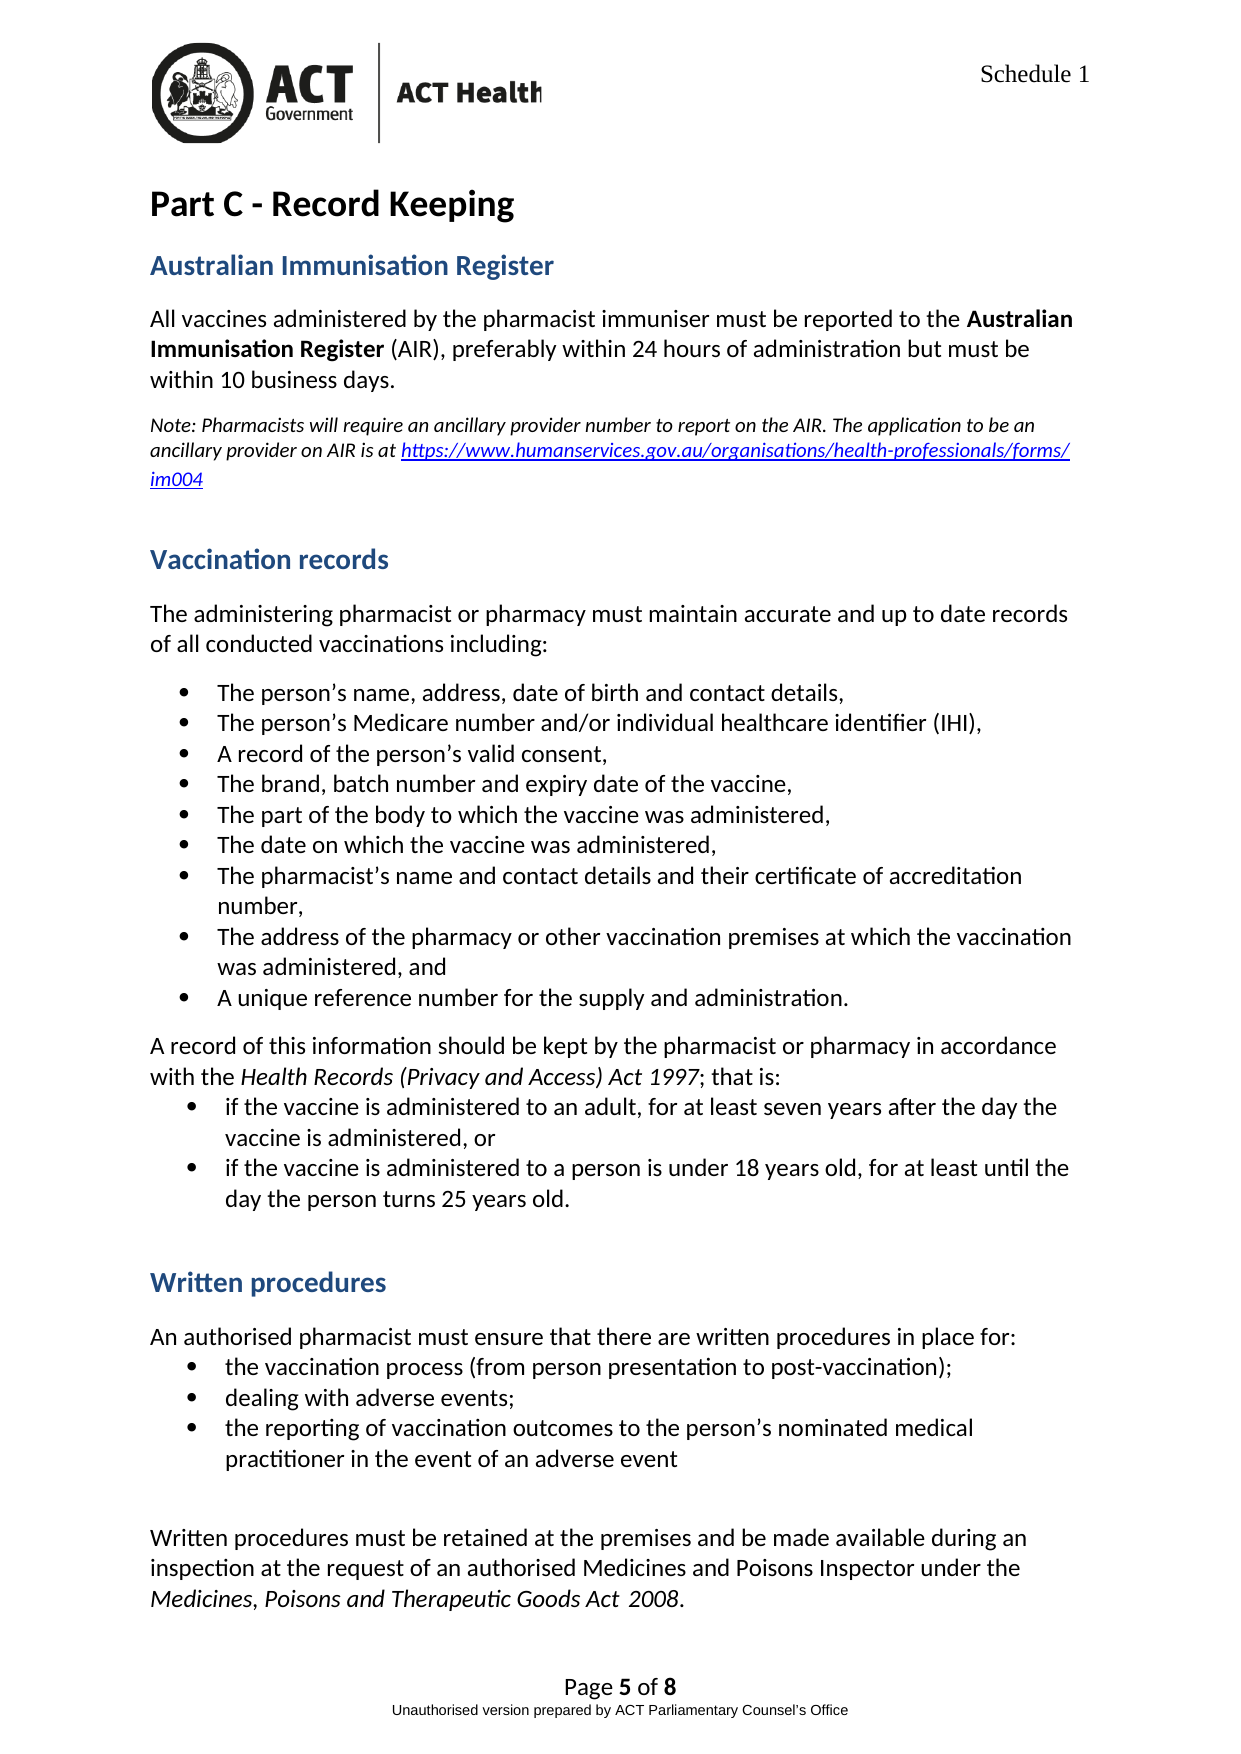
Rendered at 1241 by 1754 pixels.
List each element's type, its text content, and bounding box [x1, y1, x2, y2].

list The person’s Medicare number and/or individual healthcare identifier (IHI), [179, 707, 1090, 738]
picture [150, 42, 541, 143]
list if the vaccine is administered to a person is under 18 years old, for at least until the day the person turns 25 years old. [187, 1152, 1090, 1213]
list The brand, batch number and expiry date of the vaccine, [179, 768, 1090, 799]
text Written procedures must be retained at the premises and be made available during an inspection at the request of an authorised Medicines and Poisons Inspector under the Medicines, Poisons and Therapeutic Goods Act 2008. [150, 1522, 1090, 1613]
list A record of the person’s valid consent, [179, 738, 1090, 768]
text Australian Immunisation Register [150, 247, 1090, 282]
text All vaccines administered by the pharmacist immuniser must be reported to the Australian Immunisation Register (AIR), preferably within 24 hours of administration but must be within 10 business days. [150, 303, 1090, 394]
text Written procedures [150, 1264, 1090, 1300]
text The administering pharmacist or pharmacy must maintain accurate and up to date records of all conducted vaccinations including: [150, 598, 1090, 659]
subtitle Part C - Record Keeping [150, 180, 1090, 226]
text Note: Pharmacists will require an ancillary provider number to report on the AIR. The application to be an ancillary provider on AIR is at https://www.humanservices.gov.au/organisations/health-professionals/forms/im004 [150, 412, 1090, 521]
list The date on which the vaccine was administered, [179, 829, 1090, 860]
list A unique reference number for the supply and administration. [179, 982, 1090, 1012]
list the vaccination process (from person presentation to post-vaccination); [187, 1352, 1090, 1382]
list The person’s name, address, date of birth and contact details, [179, 677, 1090, 707]
text An authorised pharmacist must ensure that there are written procedures in place for: [150, 1321, 1090, 1352]
list The address of the pharmacy or other vaccination premises at which the vaccination was administered, and [179, 921, 1090, 982]
list dealing with adverse events; [187, 1382, 1090, 1413]
list The pharmacist’s name and contact details and their certificate of accreditation number, [179, 860, 1090, 921]
list if the vaccine is administered to an adult, for at least seven years after the day the vaccine is administered, or [187, 1091, 1090, 1152]
text A record of this information should be kept by the pharmacist or pharmacy in accordance with the Health Records (Privacy and Access) Act 1997; that is: [150, 1030, 1090, 1091]
text Vaccination records [150, 541, 1090, 577]
list The part of the body to which the vaccine was administered, [179, 799, 1090, 829]
list the reporting of vaccination outcomes to the person’s nominated medical practitioner in the event of an adverse event [187, 1413, 1090, 1474]
